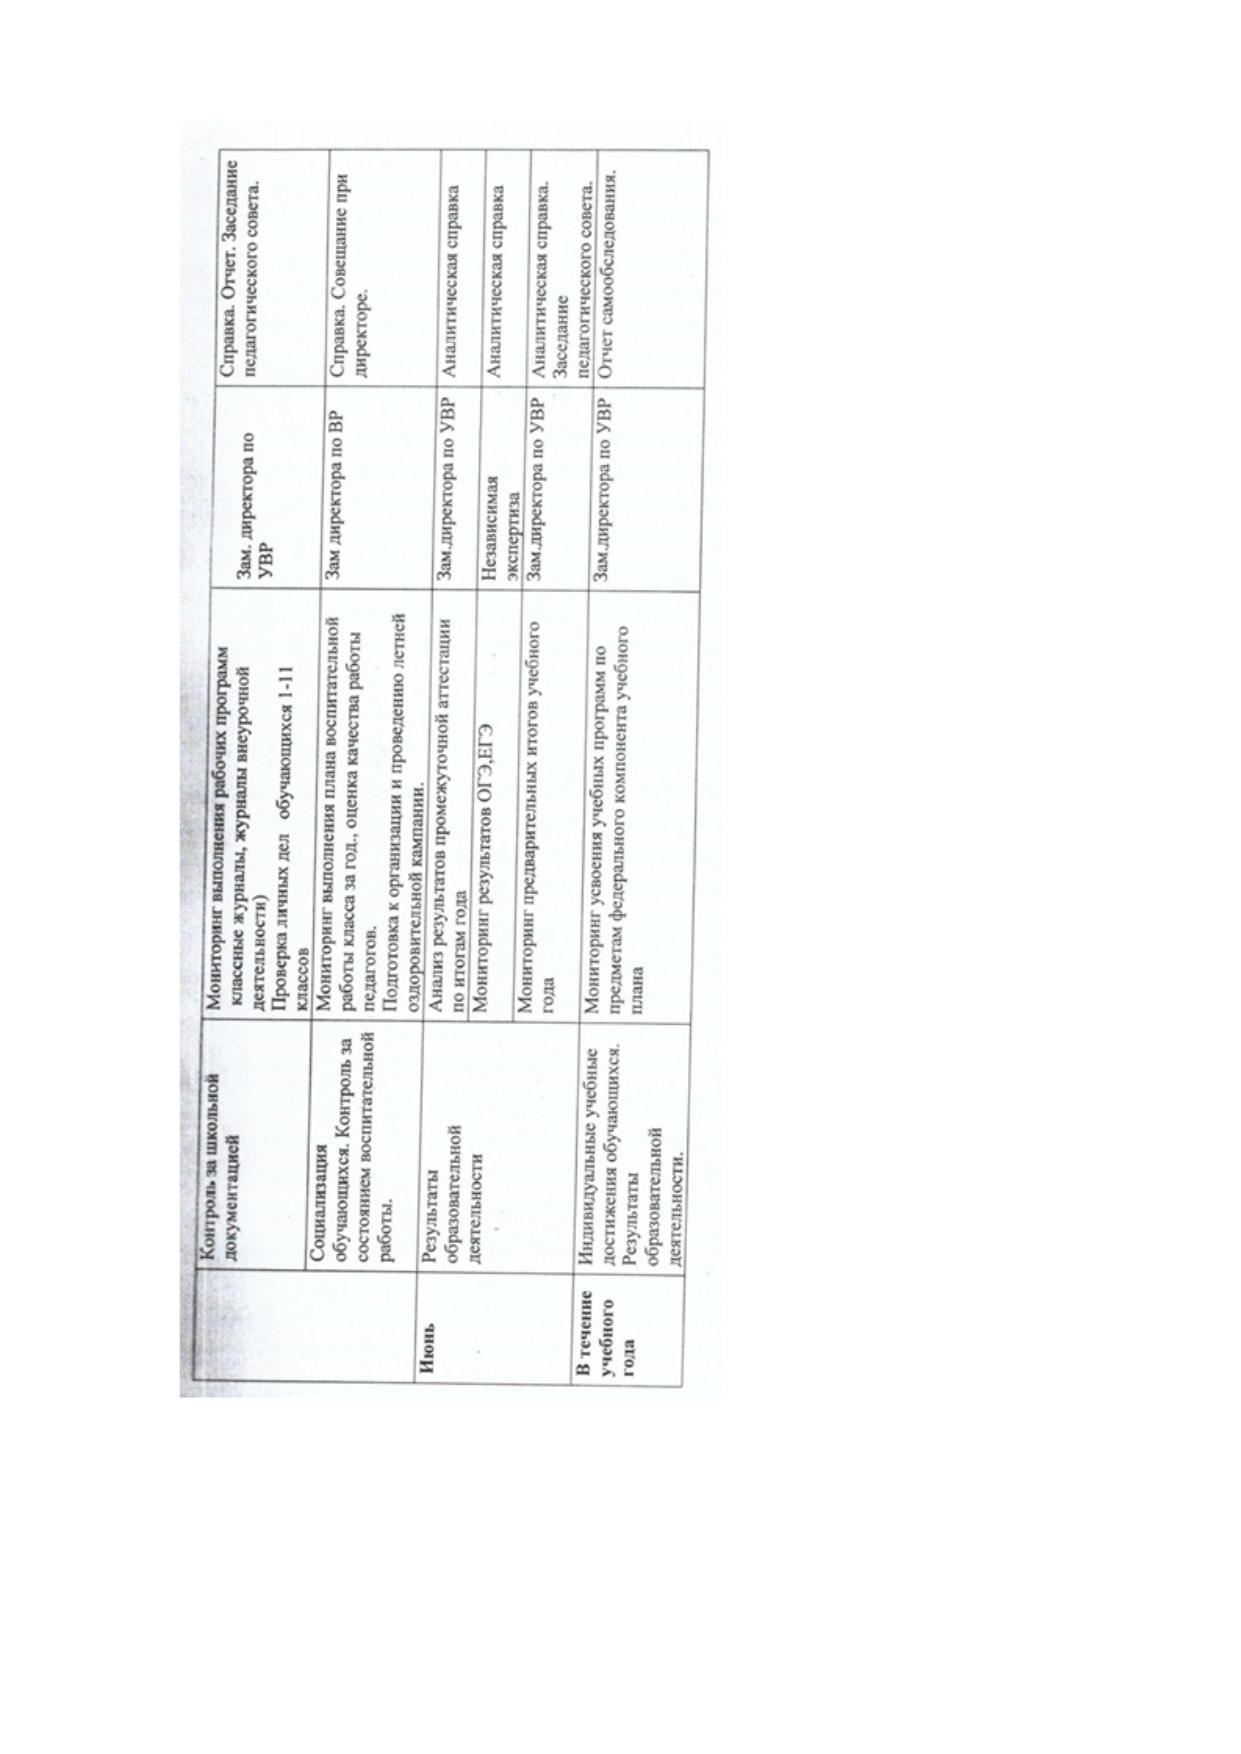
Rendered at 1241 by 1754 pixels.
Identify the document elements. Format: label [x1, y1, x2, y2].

picture [177, 118, 723, 1401]
